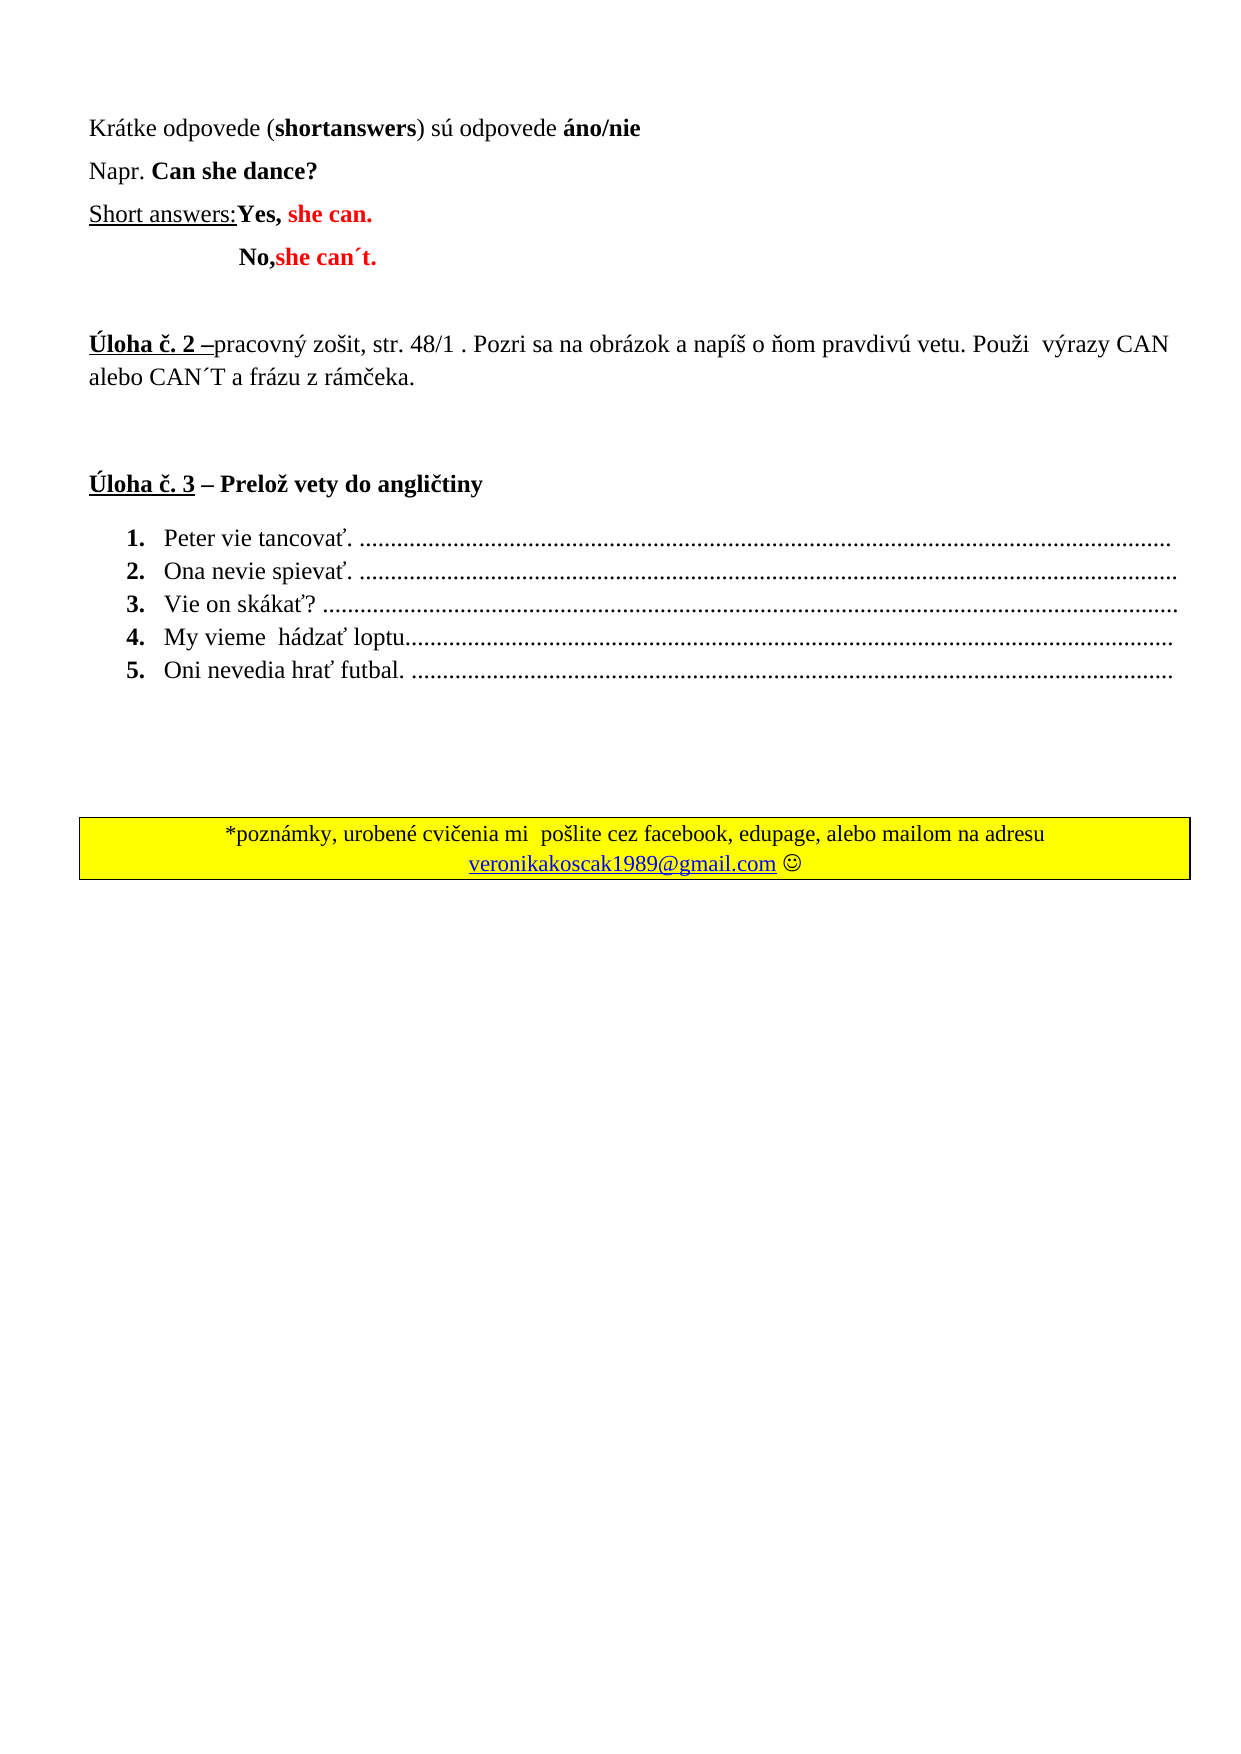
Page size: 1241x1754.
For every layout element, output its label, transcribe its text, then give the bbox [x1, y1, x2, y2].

list My vieme hádzať loptu........................................................................................................................... [126, 622, 1181, 651]
text Napr. Can she dance? [89, 156, 1181, 185]
text Short answers:Yes, she can. [89, 199, 1181, 228]
text Úloha č. 3 – Prelož vety do angličtiny [89, 469, 1181, 498]
list Peter vie tancovať. .................................................................................................................................. [126, 523, 1181, 552]
list Ona nevie spievať. ................................................................................................................................... [126, 556, 1181, 585]
text Úloha č. 2 –pracovný zošit, str. 48/1 . Pozri sa na obrázok a napíš o ňom pravdivú vetu. Použi výrazy CAN alebo CAN´T a frázu z rámčeka. [89, 329, 1181, 390]
text No,she can´t. [89, 242, 1181, 271]
list Vie on skákať? ......................................................................................................................................... [126, 589, 1181, 618]
text Krátke odpovede (shortanswers) sú odpovede áno/nie [89, 113, 1181, 142]
list Oni nevedia hrať futbal. .......................................................................................................................... [126, 655, 1181, 684]
text *poznámky, urobené cvičenia mi pošlite cez facebook, edupage, alebo mailom na adresu veronikakoscak1989@gmail.com [80, 818, 1189, 879]
